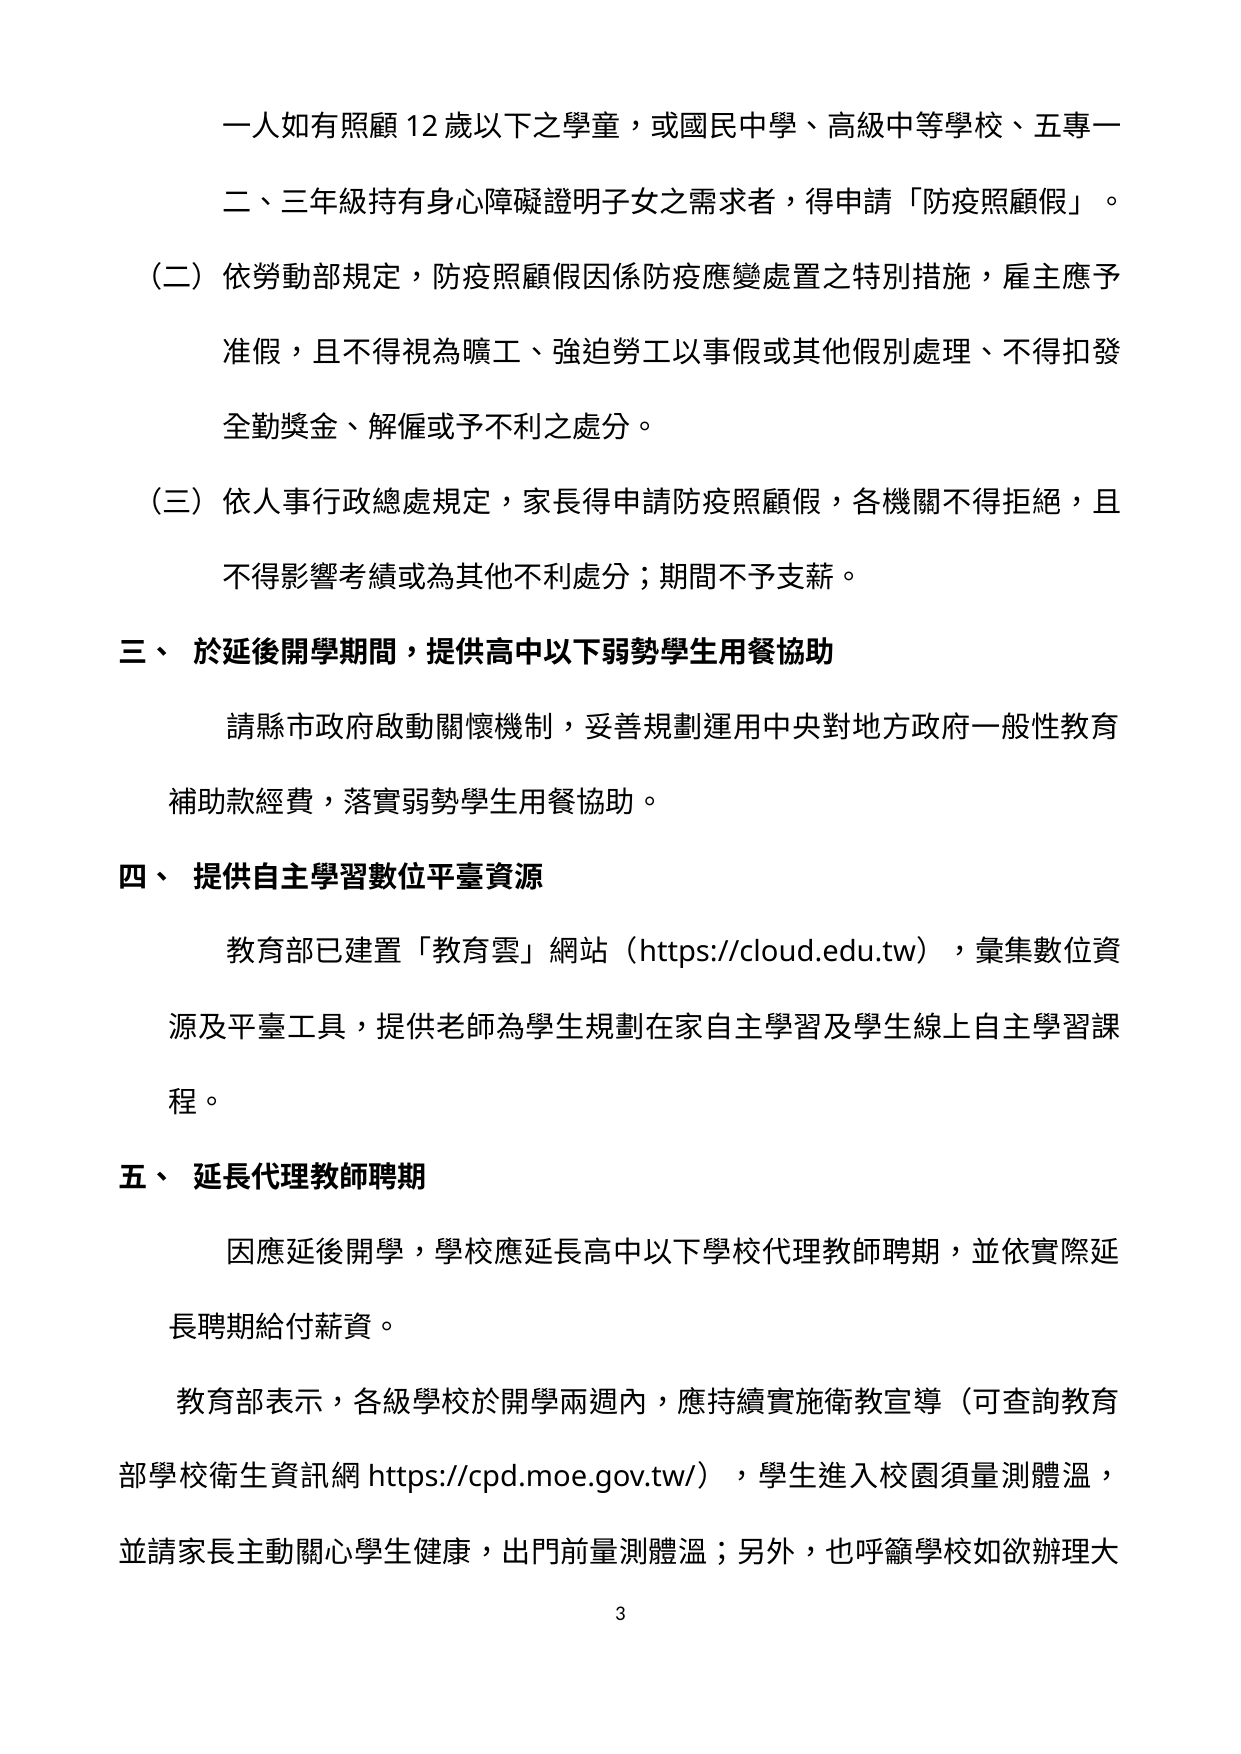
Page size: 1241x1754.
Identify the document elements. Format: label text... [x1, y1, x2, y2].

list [133, 87, 1122, 237]
text 因應延後開學，學校應延長高中以下學校代理教師聘期，並依實際延長聘期給付薪資。 [168, 1212, 1122, 1362]
list 依人事行政總處規定，家長得申請防疫照顧假，各機關不得拒絕，且不得影響考績或為其他不利處分；期間不予支薪。 [133, 462, 1122, 612]
list 於延後開學期間，提供高中以下弱勢學生用餐協助 [118, 612, 1122, 687]
text 請縣市政府啟動關懷機制，妥善規劃運用中央對地方政府一般性教育補助款經費，落實弱勢學生用餐協助。 [168, 687, 1122, 837]
text 教育部已建置「教育雲」網站（https://cloud.edu.tw），彙集數位資源及平臺工具，提供老師為學生規劃在家自主學習及學生線上自主學習課程。 [168, 912, 1122, 1137]
list 依勞動部規定，防疫照顧假因係防疫應變處置之特別措施，雇主應予准假，且不得視為曠工、強迫勞工以事假或其他假別處理、不得扣發全勤獎金、解僱或予不利之處分。 [133, 237, 1122, 462]
list 提供自主學習數位平臺資源 [118, 837, 1122, 912]
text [118, 1362, 1122, 1587]
list 延長代理教師聘期 [118, 1137, 1122, 1212]
